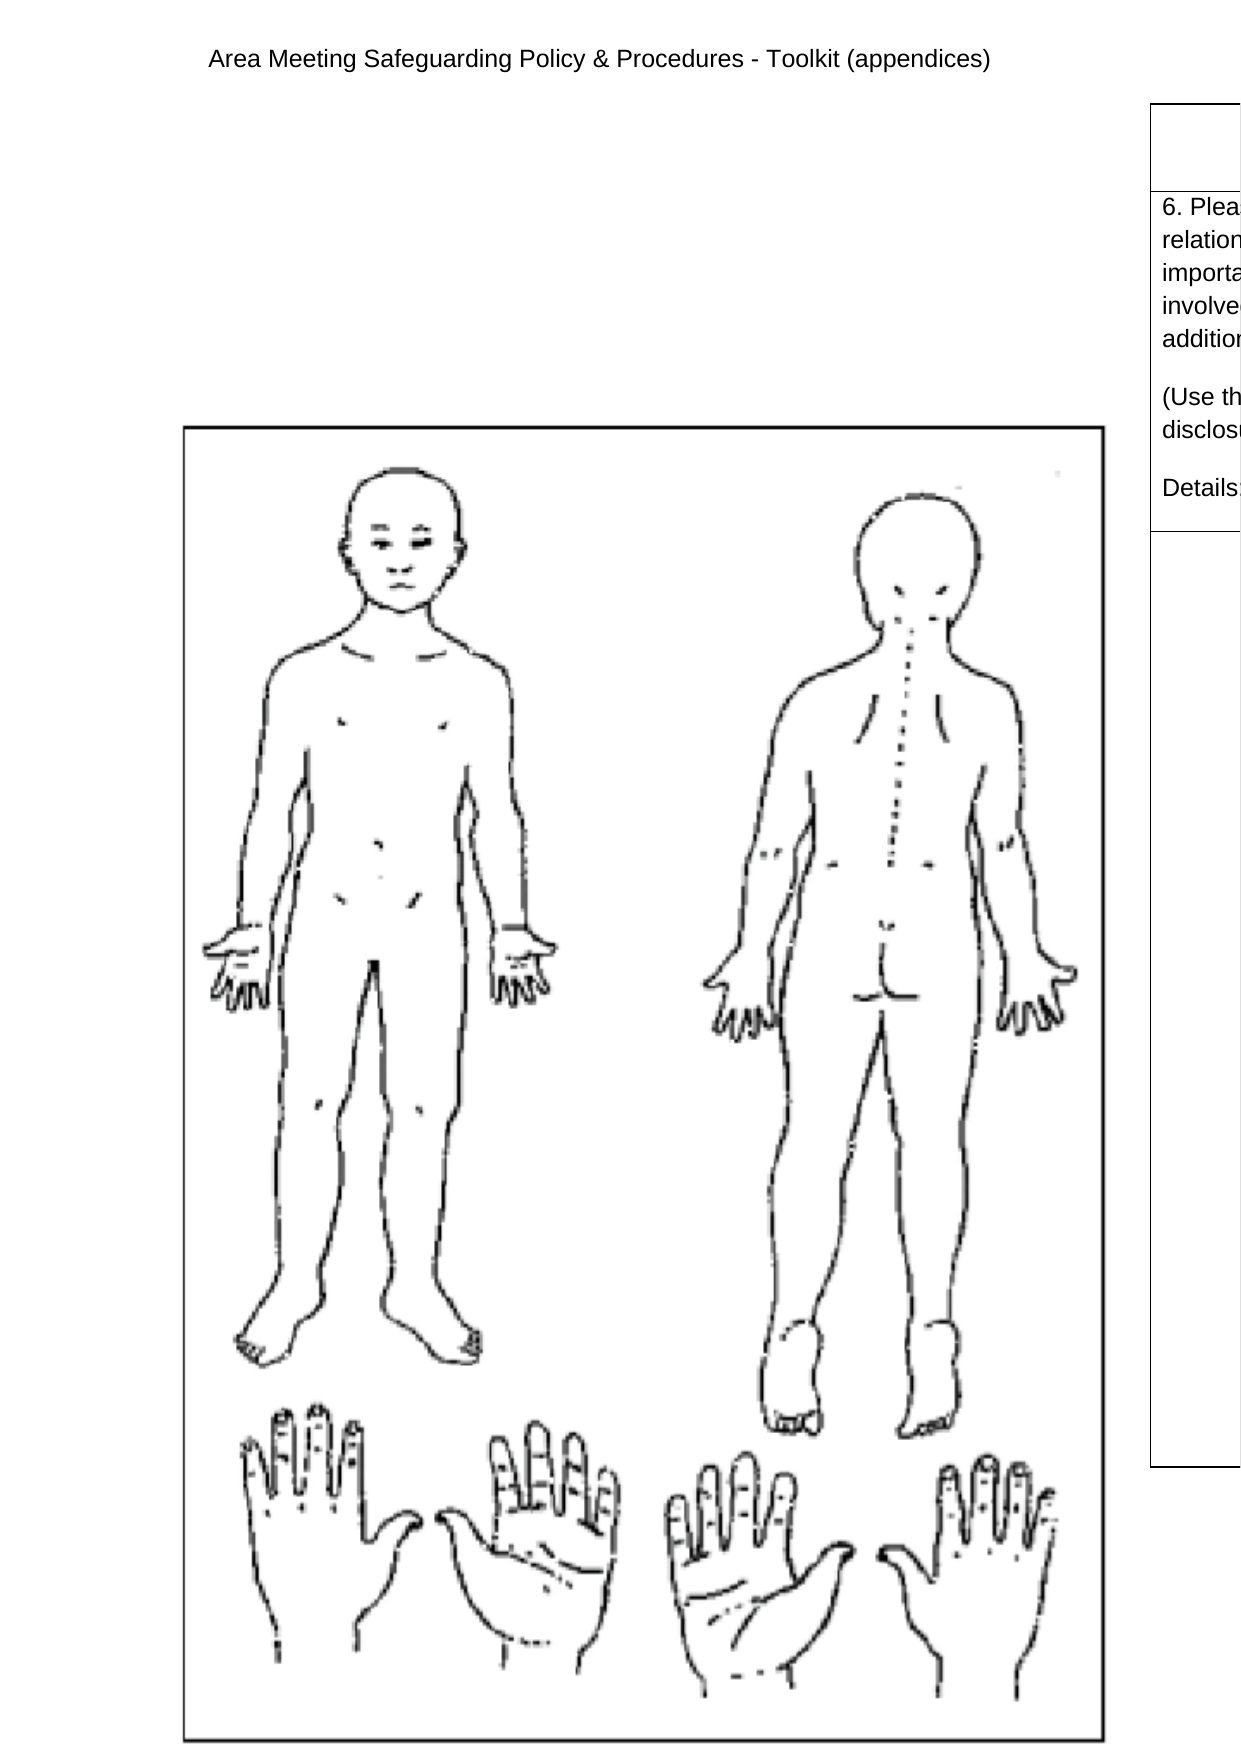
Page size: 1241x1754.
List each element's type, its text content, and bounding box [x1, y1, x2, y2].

table_cell [1151, 105, 1240, 191]
table_cell [1151, 532, 1240, 1466]
picture [150, 403, 1132, 1754]
